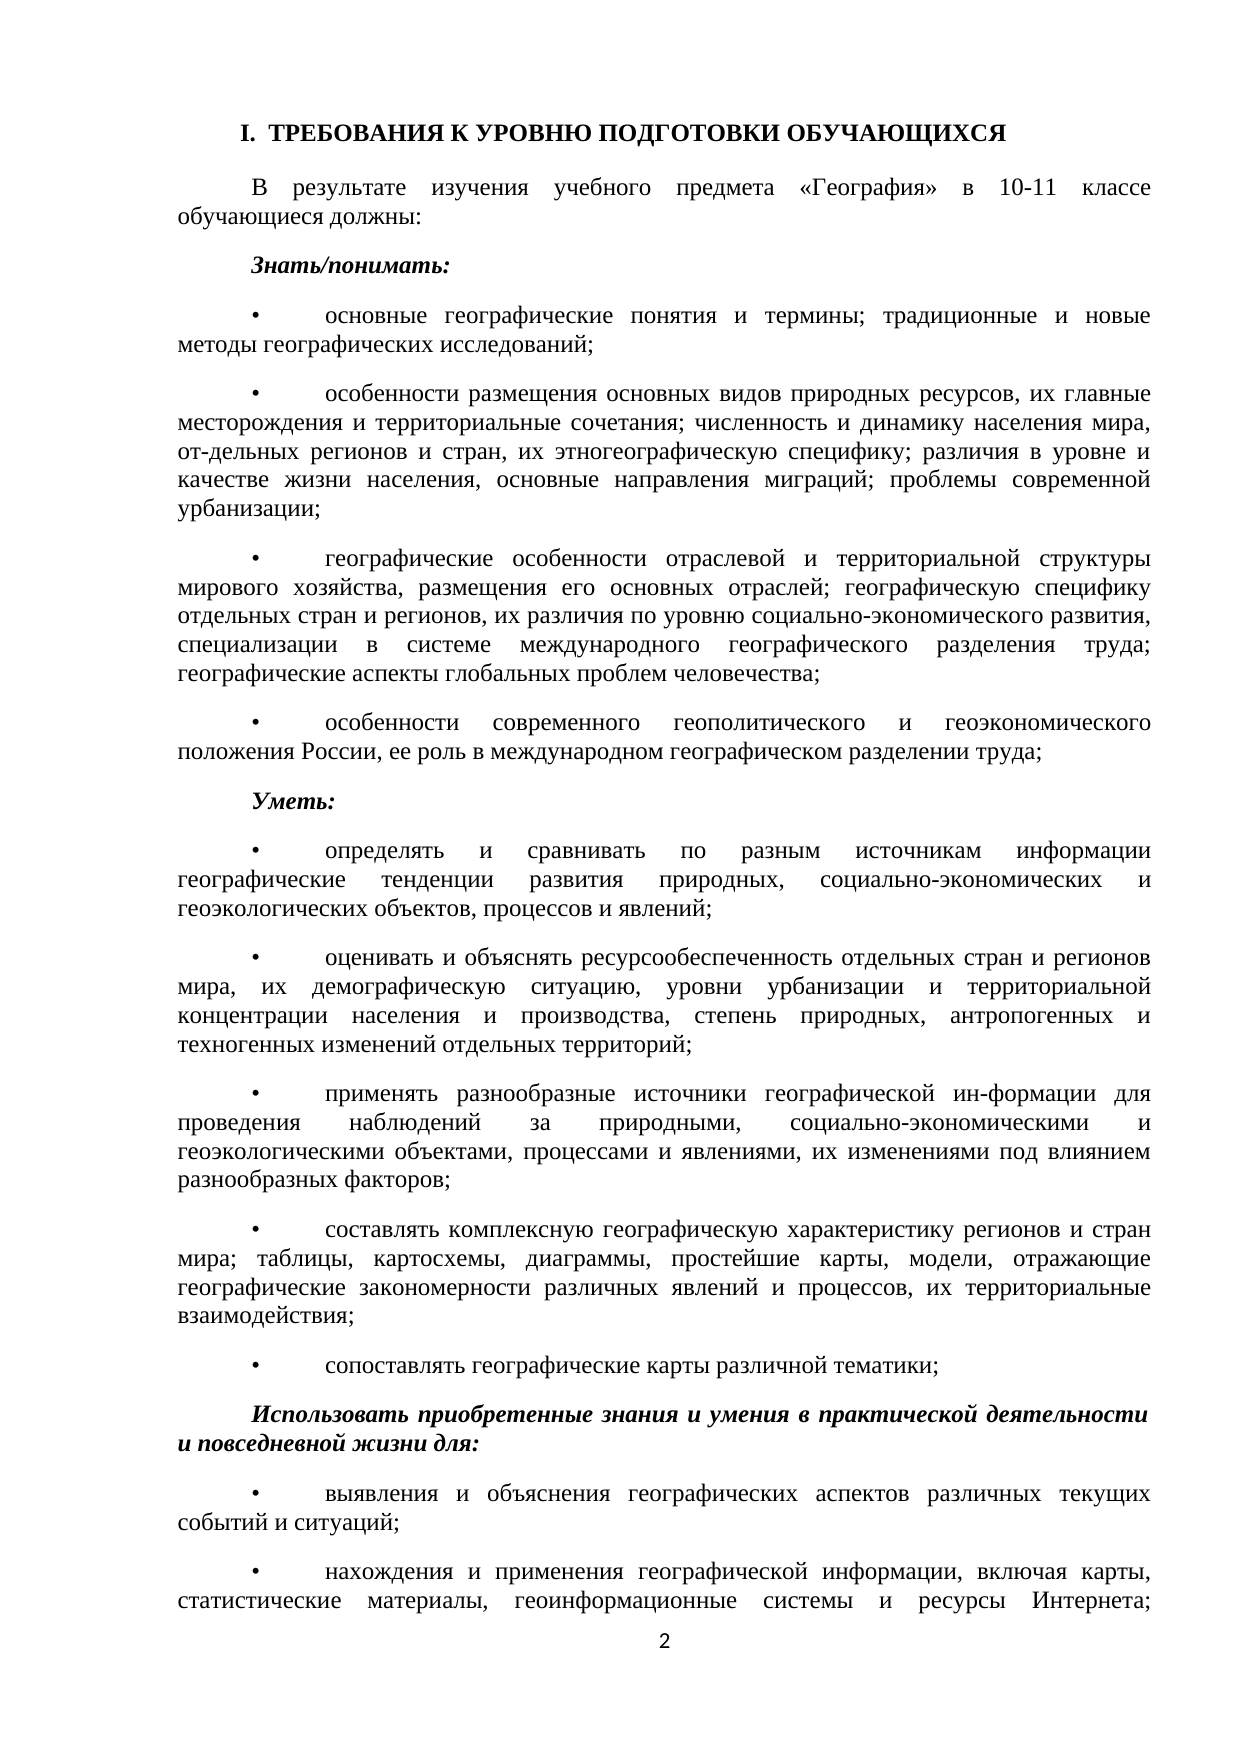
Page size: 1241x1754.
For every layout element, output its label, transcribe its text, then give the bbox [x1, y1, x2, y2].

text • основные географические понятия и термины; традиционные и новые методы географических исследований; [177, 300, 1152, 357]
text • географические особенности отраслевой и территориальной структуры мирового хозяйства, размещения его основных отраслей; географическую специфику отдельных стран и регионов, их различия по уровню социально-экономического развития, специализации в системе международного географического разделения труда; географические аспекты глобальных проблем человечества; [177, 543, 1152, 687]
text • определять и сравнивать по разным источникам информации географические тенденции развития природных, социально-экономических и геоэкологических объектов, процессов и явлений; [177, 835, 1152, 922]
text В результате изучения учебного предмета «География» в 10-11 классе обучающиеся должны: [177, 172, 1152, 229]
text I. ТРЕБОВАНИЯ К УРОВНЮ ПОДГОТОВКИ ОБУЧАЮЩИХСЯ [177, 118, 1152, 147]
text Знать/понимать: [177, 250, 1152, 279]
text • особенности размещения основных видов природных ресурсов, их главные месторождения и территориальные сочетания; численность и динамику населения мира, от-дельных регионов и стран, их этногеографическую специфику; различия в уровне и качестве жизни населения, основные направления миграций; проблемы современной урбанизации; [177, 378, 1152, 522]
text • выявления и объяснения географических аспектов различных текущих событий и ситуаций; [177, 1478, 1152, 1535]
text • применять разнообразные источники географической ин-формации для проведения наблюдений за природными, социально-экономическими и геоэкологическими объектами, процессами и явлениями, их изменениями под влиянием разнообразных факторов; [177, 1078, 1152, 1193]
text • сопоставлять географические карты различной тематики; [177, 1350, 1152, 1379]
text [177, 1556, 1152, 1614]
text • оценивать и объяснять ресурсообеспеченность отдельных стран и регионов мира, их демографическую ситуацию, уровни урбанизации и территориальной концентрации населения и производства, степень природных, антропогенных и техногенных изменений отдельных территорий; [177, 942, 1152, 1057]
text Уметь: [177, 786, 1152, 814]
text Использовать приобретенные знания и умения в практической деятельности и повседневной жизни для: [177, 1399, 1152, 1457]
text • составлять комплексную географическую характеристику регионов и стран мира; таблицы, картосхемы, диаграммы, простейшие карты, модели, отражающие географические закономерности различных явлений и процессов, их территориальные взаимодействия; [177, 1214, 1152, 1329]
text • особенности современного геополитического и геоэкономического положения России, ее роль в международном географическом разделении труда; [177, 707, 1152, 765]
